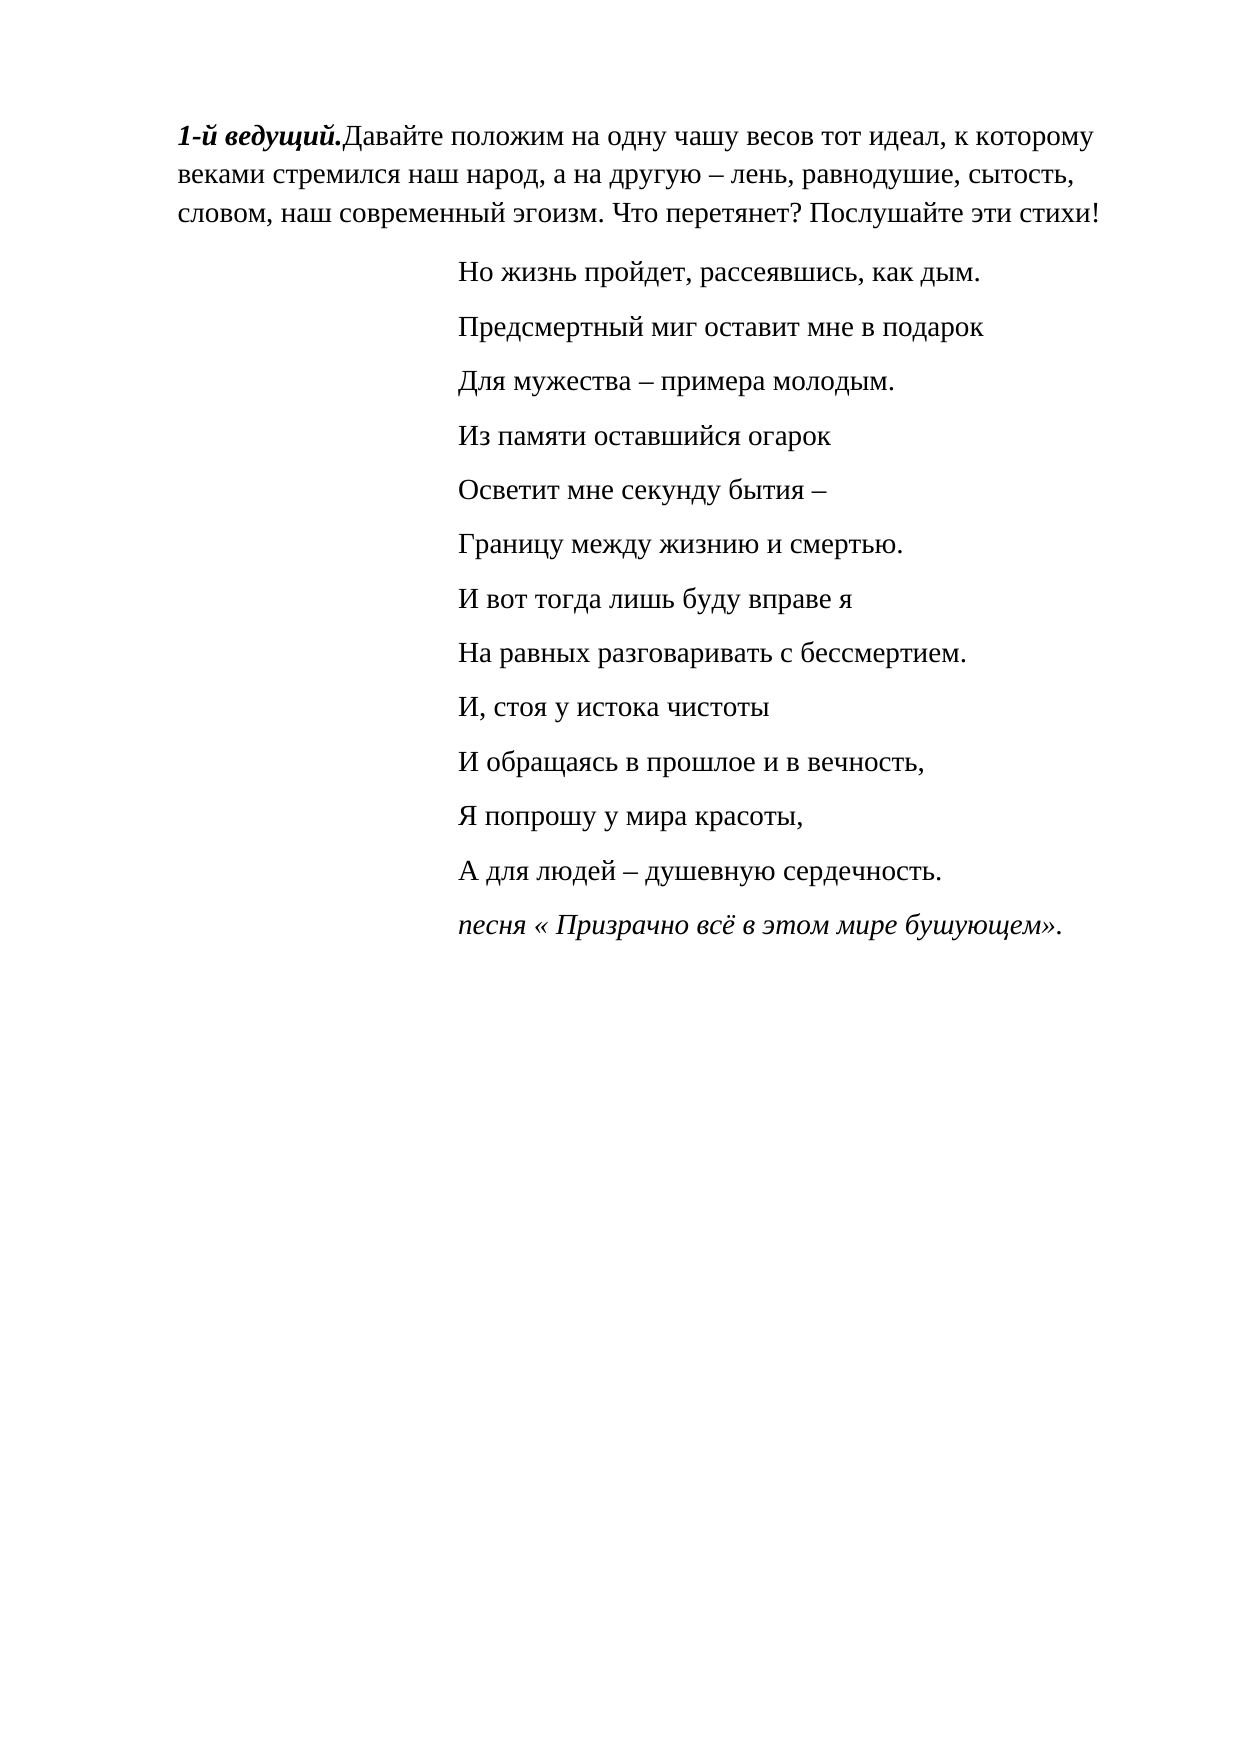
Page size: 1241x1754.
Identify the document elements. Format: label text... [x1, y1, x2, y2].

text И обращаясь в прошлое и в вечность, [177, 744, 1152, 777]
text Я попрошу у мира красоты, [177, 798, 1152, 832]
text Границу между жизнию и смертью. [177, 526, 1152, 560]
text Предсмертный миг оставит мне в подарок [177, 309, 1152, 342]
text Из памяти оставшийся огарок [177, 418, 1152, 451]
text А для людей – душевную сердечность. [177, 853, 1152, 886]
text И, стоя у истока чистоты [177, 689, 1152, 723]
text И вот тогда лишь буду вправе я [177, 581, 1152, 614]
text 1-й ведущий.Давайте положим на одну чашу весов тот идеал, к которому веками стремился наш народ, а на другую – лень, равнодушие, сытость, словом, наш современный эгоизм. Что перетянет? Послушайте эти стихи! [177, 118, 1152, 229]
text Осветит мне секунду бытия – [177, 472, 1152, 506]
text Но жизнь пройдет, рассеявшись, как дым. [177, 254, 1152, 288]
text песня « Призрачно всё в этом мире бушующем». [177, 907, 1152, 941]
text Для мужества – примера молодым. [177, 363, 1152, 397]
text На равных разговаривать с бессмертием. [177, 635, 1152, 669]
